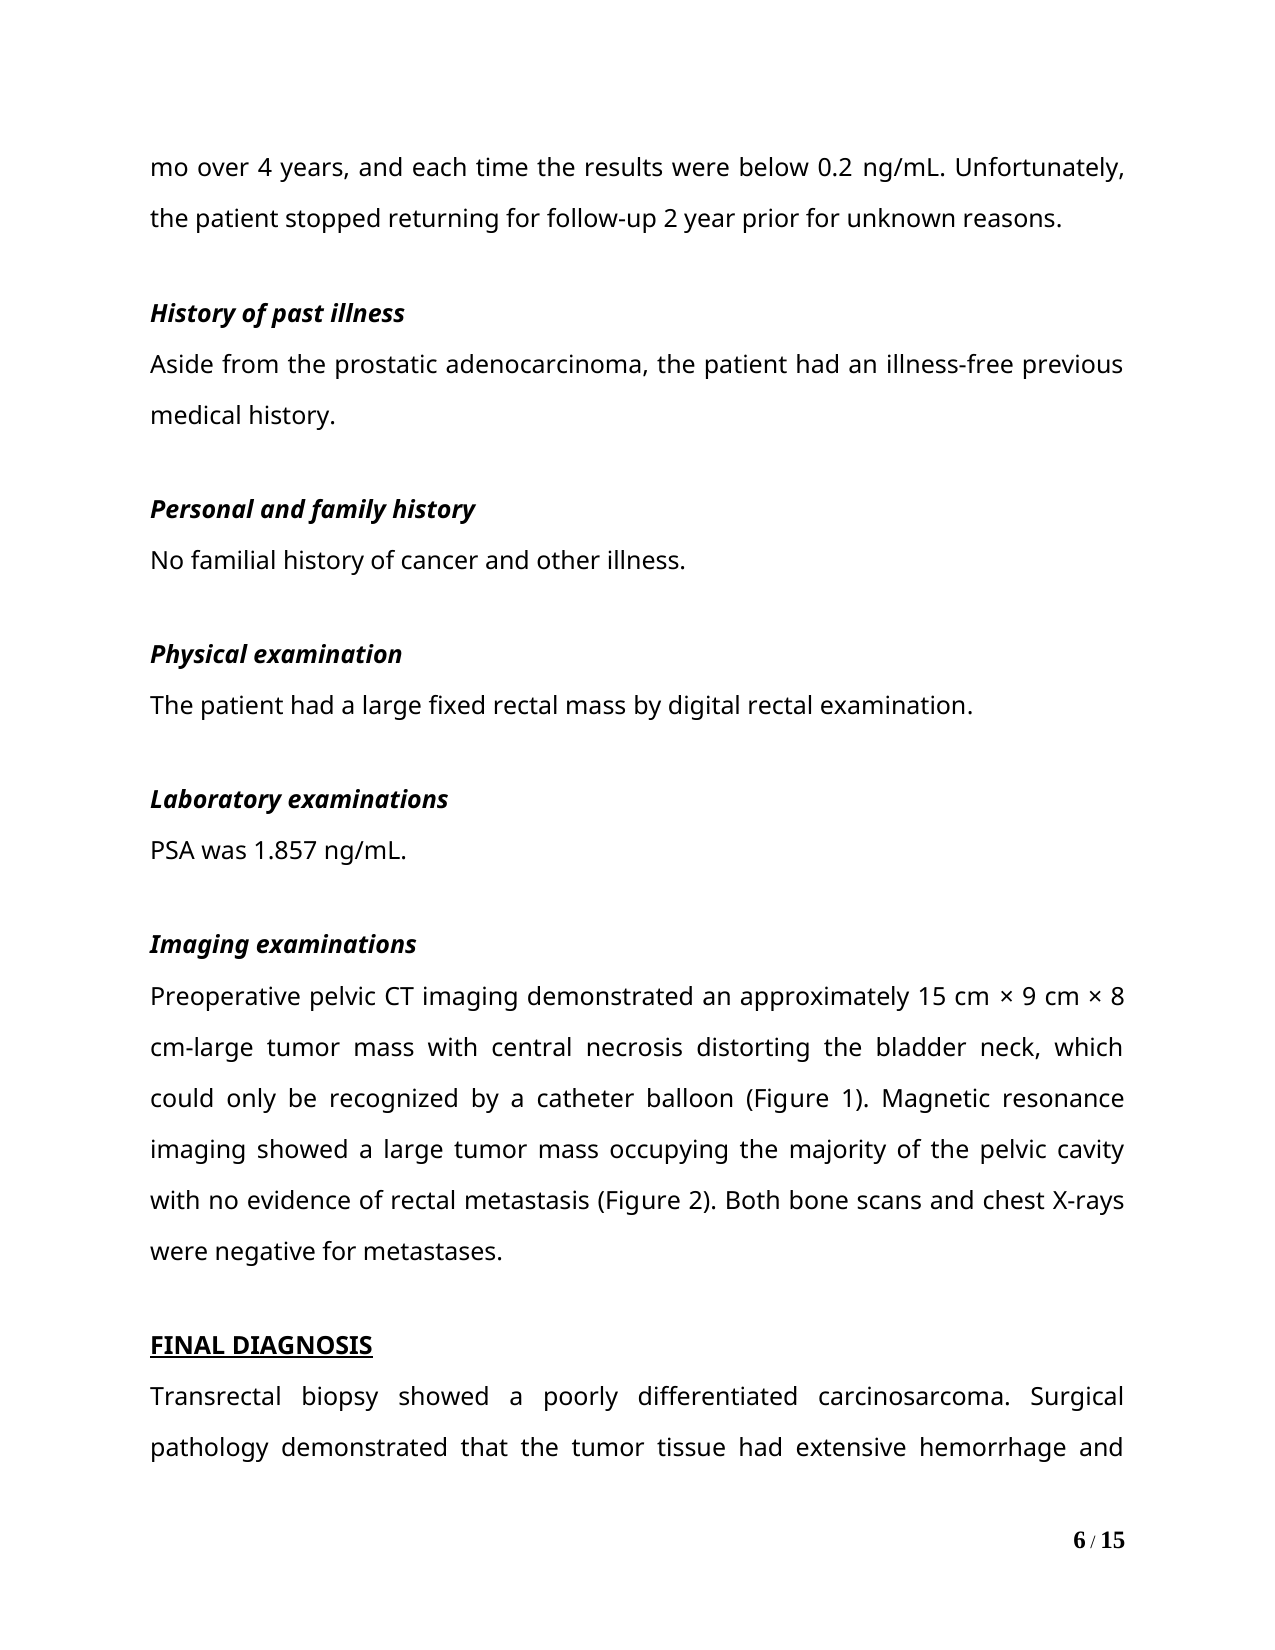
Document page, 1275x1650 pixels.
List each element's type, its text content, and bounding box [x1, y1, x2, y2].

text The patient had a large fixed rectal mass by digital rectal examination. [150, 688, 1125, 722]
text Laboratory examinations [150, 782, 1125, 816]
text Physical examination [150, 637, 1125, 671]
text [150, 150, 1125, 235]
text Personal and family history [150, 491, 1125, 526]
text Imaging examinations [150, 927, 1125, 961]
text No familial history of cancer and other illness. [150, 542, 1125, 577]
text Aside from the prostatic adenocarcinoma, the patient had an illness-free previous medical history. [150, 346, 1125, 431]
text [150, 1378, 1125, 1464]
text PSA was 1.857 ng/mL. [150, 833, 1125, 867]
text Preoperative pelvic CT imaging demonstrated an approximately 15 cm × 9 cm × 8 cm-large tumor mass with central necrosis distorting the bladder neck, which could only be recognized by a catheter balloon (Figure 1). Magnetic resonance imaging showed a large tumor mass occupying the majority of the pelvic cavity with no evidence of rectal metastasis (Figure 2). Both bone scans and chest X-rays were negative for metastases. [150, 978, 1125, 1267]
text History of past illness [150, 295, 1125, 329]
text FINAL DIAGNOSIS [150, 1327, 1125, 1362]
